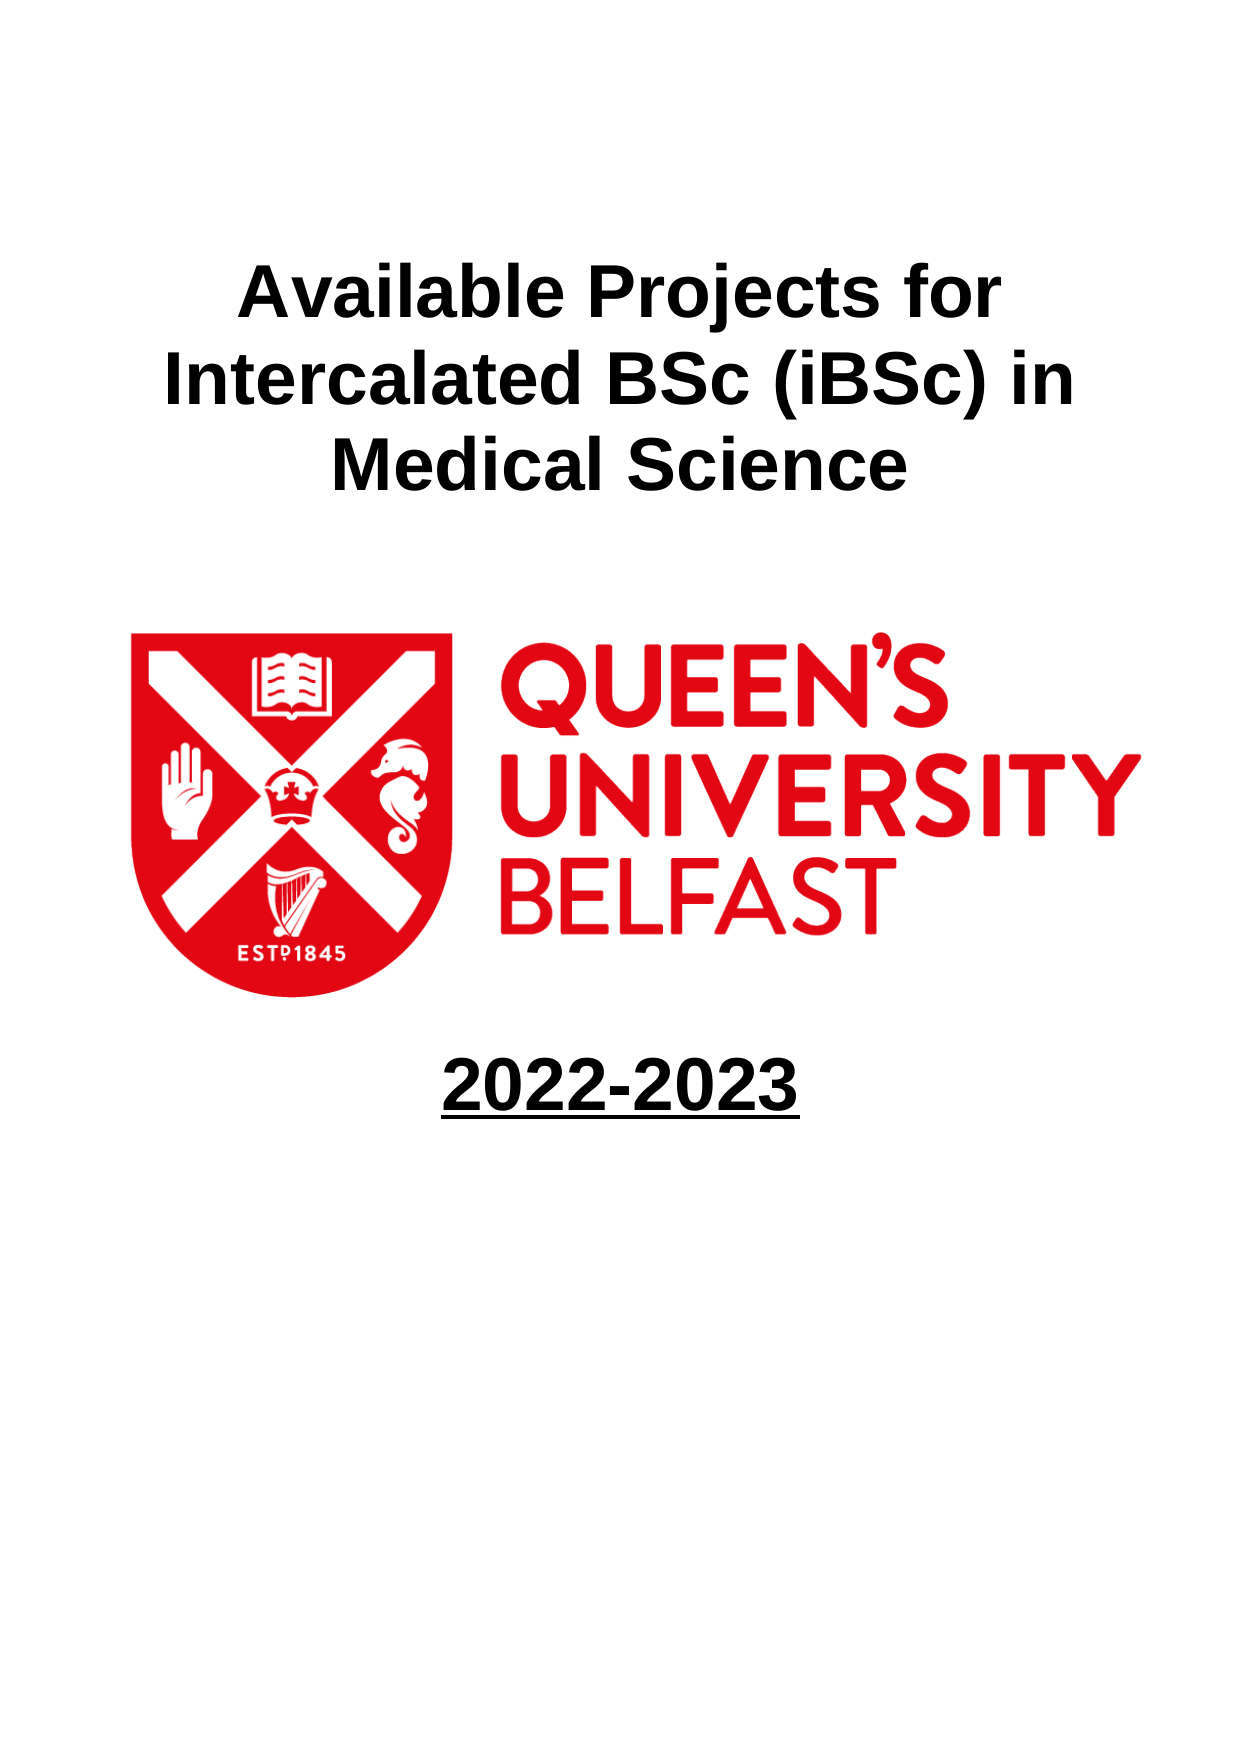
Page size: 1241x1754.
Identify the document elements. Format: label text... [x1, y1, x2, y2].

text Available Projects for Intercalated BSc (iBSc) in Medical Science [75, 247, 1165, 506]
picture [104, 605, 1169, 1040]
